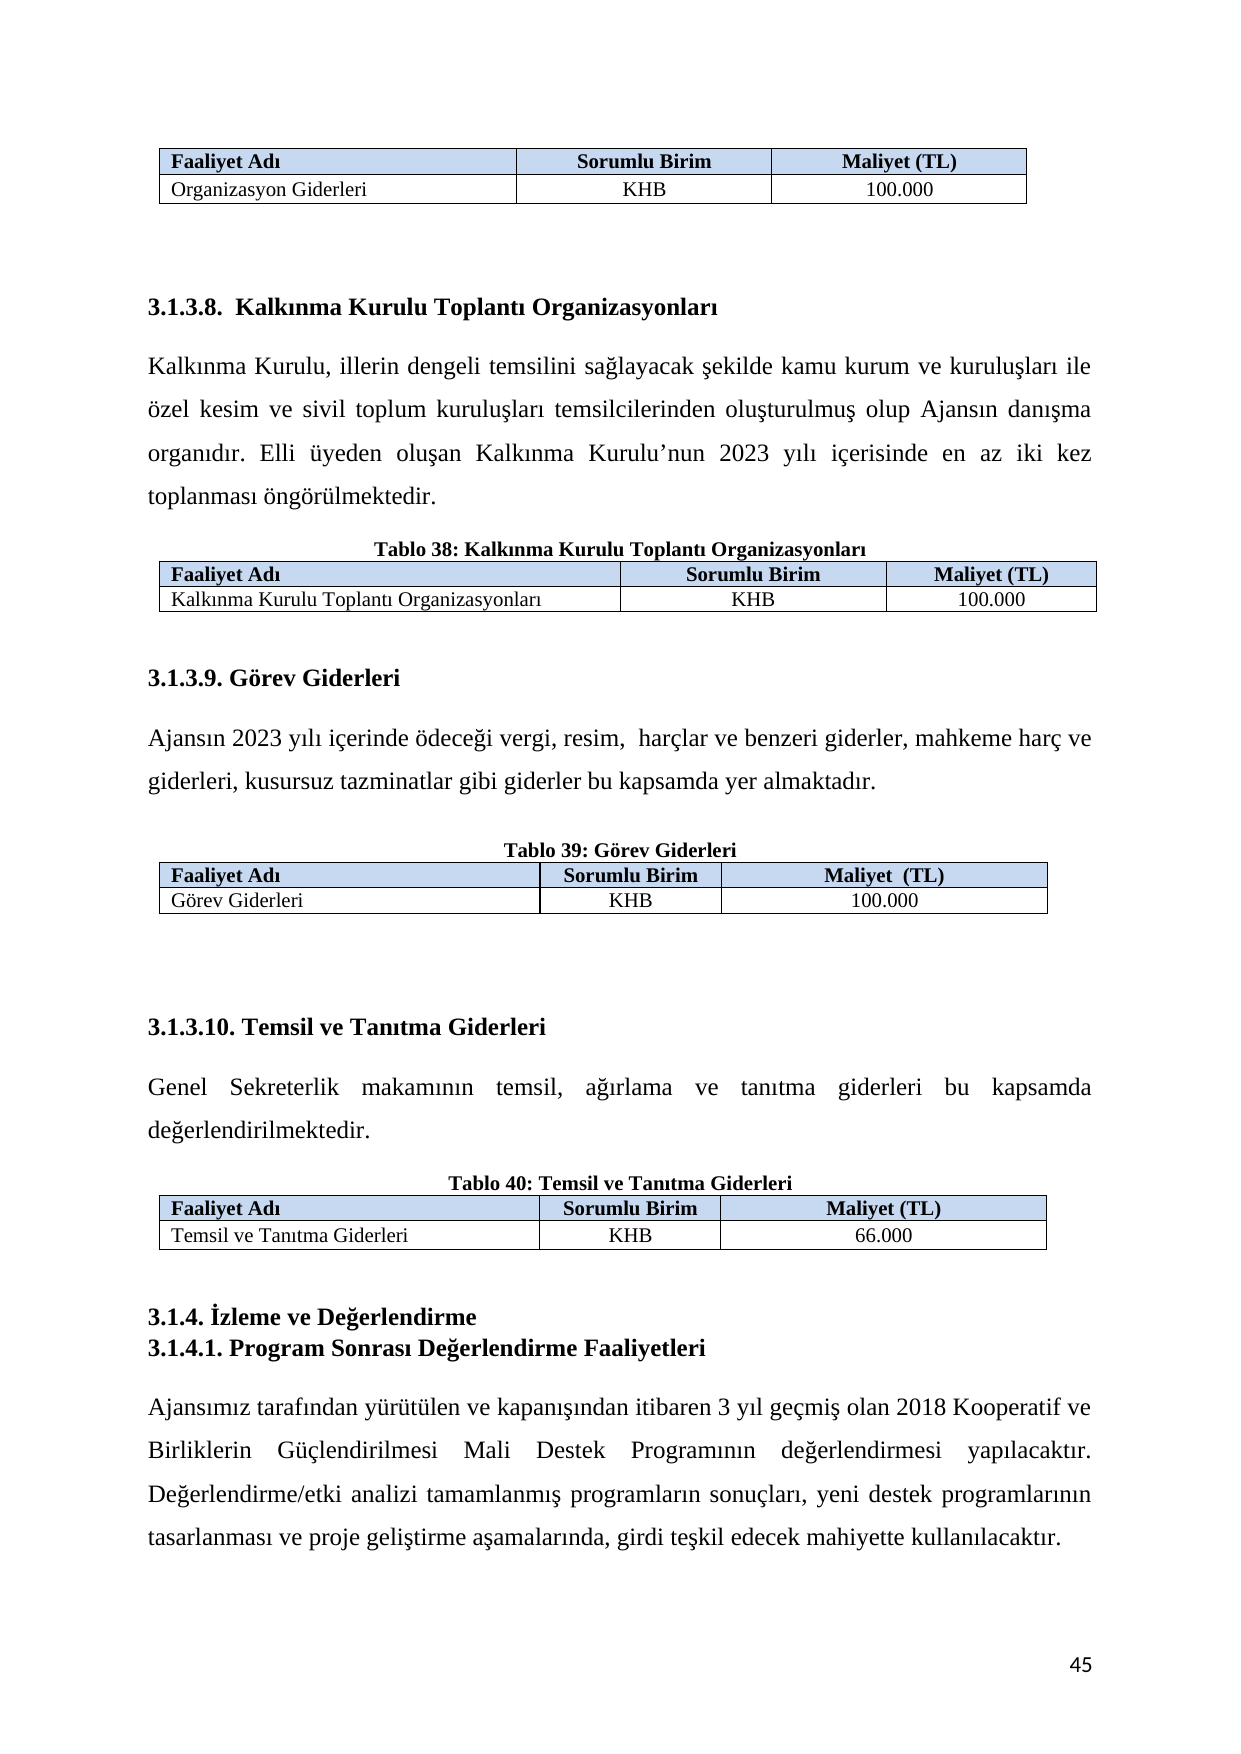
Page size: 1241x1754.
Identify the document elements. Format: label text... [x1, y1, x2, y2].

text Tablo 40: Temsil ve Tanıtma Giderleri [148, 1171, 1092, 1195]
list 3.1.4.1. Program Sonrası Değerlendirme Faaliyetleri [148, 1333, 1092, 1361]
table_cell KHB [517, 175, 771, 203]
list 3.1.3.10. Temsil ve Tanıtma Giderleri [148, 1012, 1092, 1041]
text Tablo 38: Kalkınma Kurulu Toplantı Organizasyonları [148, 536, 1092, 561]
table_header Sorumlu Birim [621, 562, 886, 586]
table_header Sorumlu Birim [541, 863, 721, 887]
table_cell 100.000 [887, 587, 1096, 611]
table_header Maliyet (TL) [772, 149, 1026, 174]
text Tablo 39: Görev Giderleri [148, 838, 1092, 862]
table_cell Görev Giderleri [160, 888, 539, 912]
text Genel Sekreterlik makamının temsil, ağırlama ve tanıtma giderleri bu kapsamda değerlendirilmektedir. [148, 1072, 1092, 1144]
list 3.1.4. İzleme ve Değerlendirme [148, 1302, 1092, 1330]
table_cell KHB [621, 587, 886, 611]
text Kalkınma Kurulu, illerin dengeli temsilini sağlayacak şekilde kamu kurum ve kuruluşları ile özel kesim ve sivil toplum kuruluşları temsilcilerinden oluşturulmuş olup Ajansın danışma organıdır. Elli üyeden oluşan Kalkınma Kurulu’nun 2023 yılı içerisinde en az iki kez toplanması öngörülmektedir. [148, 351, 1092, 509]
table_header Maliyet (TL) [722, 863, 1047, 887]
table_cell 100.000 [772, 175, 1026, 203]
table_cell Temsil ve Tanıtma Giderleri [160, 1221, 539, 1249]
table_header Maliyet (TL) [887, 562, 1096, 586]
table_header Sorumlu Birim [517, 149, 771, 174]
table_header Faaliyet Adı [160, 149, 516, 174]
table_header Maliyet (TL) [721, 1196, 1046, 1220]
table_cell KHB [541, 888, 721, 912]
text Ajansın 2023 yılı içerinde ödeceği vergi, resim, harçlar ve benzeri giderler, mahkeme harç ve giderleri, kusursuz tazminatlar gibi giderler bu kapsamda yer almaktadır. [148, 723, 1092, 794]
table_header Faaliyet Adı [160, 562, 620, 586]
table_header Faaliyet Adı [160, 863, 539, 887]
list 3.1.3.8. Kalkınma Kurulu Toplantı Organizasyonları [148, 292, 1092, 320]
table_cell Organizasyon Giderleri [160, 175, 516, 203]
table_header Faaliyet Adı [160, 1196, 539, 1220]
table_cell 66.000 [721, 1221, 1046, 1249]
table_cell Kalkınma Kurulu Toplantı Organizasyonları [160, 587, 620, 611]
table_cell 100.000 [722, 888, 1047, 912]
table_header Sorumlu Birim [540, 1196, 720, 1220]
text Ajansımız tarafından yürütülen ve kapanışından itibaren 3 yıl geçmiş olan 2018 Kooperatif ve Birliklerin Güçlendirilmesi Mali Destek Programının değerlendirmesi yapılacaktır. Değerlendirme/etki analizi tamamlanmış programların sonuçları, yeni destek programlarının tasarlanması ve proje geliştirme aşamalarında, girdi teşkil edecek mahiyette kullanılacaktır. [148, 1392, 1092, 1551]
list 3.1.3.9. Görev Giderleri [148, 663, 1092, 692]
table_cell KHB [540, 1221, 720, 1249]
